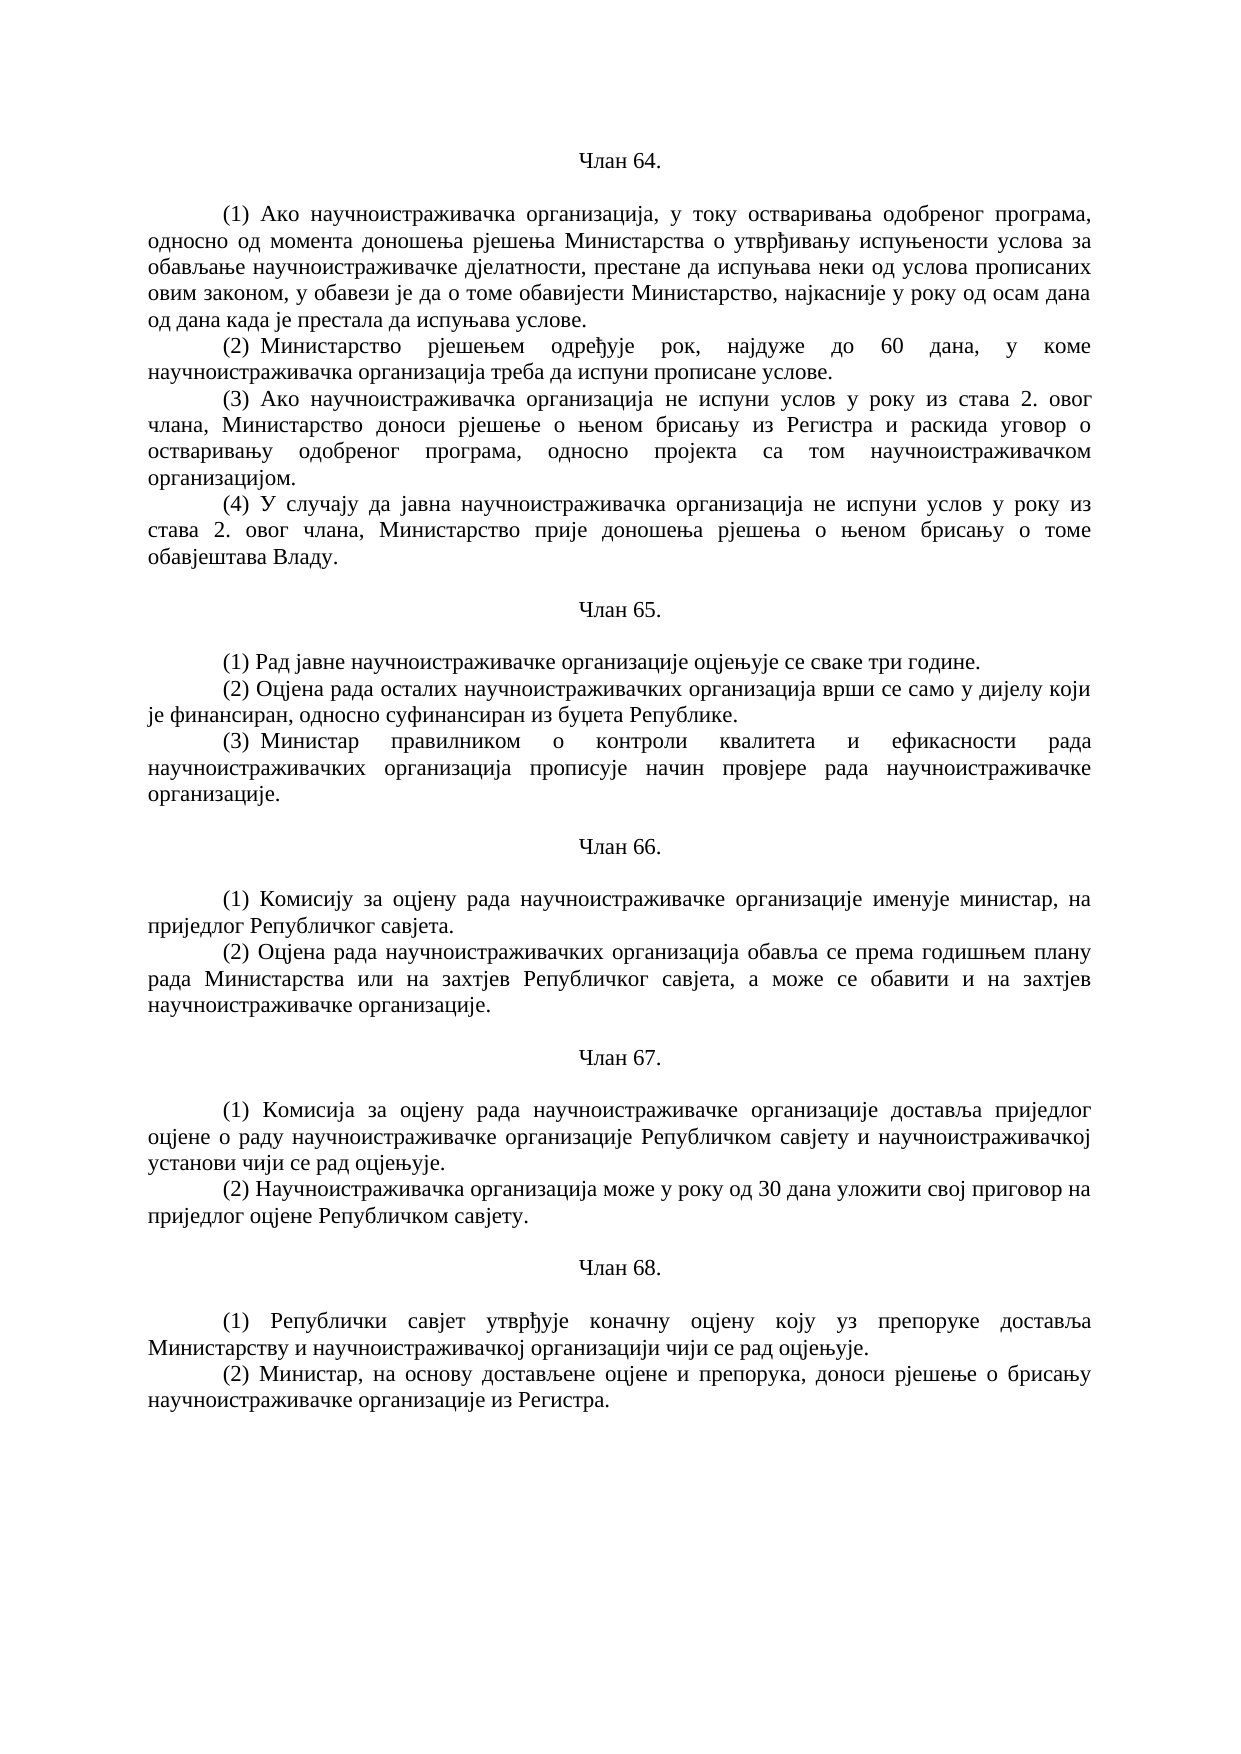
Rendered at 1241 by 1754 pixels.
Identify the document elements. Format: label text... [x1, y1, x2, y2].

text Члан 66. [148, 833, 1093, 859]
text Члан 65. [148, 596, 1093, 622]
text (2) Оцјена рада научноистраживачких организација обавља се према годишњем плану рада Министарства или на захтјев Републичког савјета, а може се обавити и на захтјев научноистраживачке организације. [148, 938, 1093, 1017]
text (1) Ако научноистраживачка организација, у току остваривања одобреног програма, односно од момента доношења рјешења Министарства о утврђивању испуњености услова за обављање научноистраживачке дјелатности, престане да испуњава неки од услова прописаних овим законом, у обавези је да о томе обавијести Министарство, најкасније у року од осам дана од дана када је престала да испуњава услове. [148, 200, 1093, 332]
text (2) Оцјена рада осталих научноистраживачких организација врши се само у дијелу који је финансиран, односно суфинансиран из буџета Републике. [148, 675, 1093, 727]
text (1) Републички савјет утврђује коначну оцјену коју уз препоруке доставља Министарству и научноистраживачкој организацији чији се рад оцјењује. [148, 1307, 1093, 1360]
text (3) Министар правилником о контроли квалитета и ефикасности рада научноистраживачких организација прописује начин провјере рада научноистраживачке организације. [148, 727, 1093, 806]
text (3) Ако научноистраживачка организација не испуни услов у року из става 2. овог члана, Министарство доноси рјешење о њеном брисању из Регистра и раскида уговор о остваривању одобреног програма, односно пројекта са том научноистраживачком организацијом. [148, 385, 1093, 490]
text (2) Министарство рјешењем одређује рок, најдуже до 60 дана, у коме научноистраживачка организација треба да испуни прописане услове. [148, 332, 1093, 385]
text Члан 67. [148, 1044, 1093, 1070]
text (1) Рад јавне научноистраживачке организације оцјењује се сваке три године. [148, 648, 1093, 675]
text (2) Министар, на основу достављене оцјене и препорука, доноси рјешење о брисању научноистраживачке организације из Регистра. [148, 1360, 1093, 1413]
text (2) Научноистраживачка организација може у року од 30 дана уложити свој приговор на приједлог оцјене Републичком савјету. [148, 1175, 1093, 1228]
text (1) Комисија за оцјену рада научноистраживачке организације доставља приједлог оцјене о раду научноистраживачке организације Републичком савјету и научноистраживачкој установи чији се рад оцјењује. [148, 1096, 1093, 1175]
text (4) У случају да јавна научноистраживачка организација не испуни услов у року из става 2. овог члана, Министарство прије доношења рјешења о њеном брисању о томе обавјештава Владу. [148, 490, 1093, 569]
text (1) Комисију за оцјену рада научноистраживачке организације именује министар, на приједлог Републичког савјета. [148, 886, 1093, 938]
text Члан 68. [148, 1254, 1093, 1281]
text Члан 64. [148, 148, 1093, 174]
